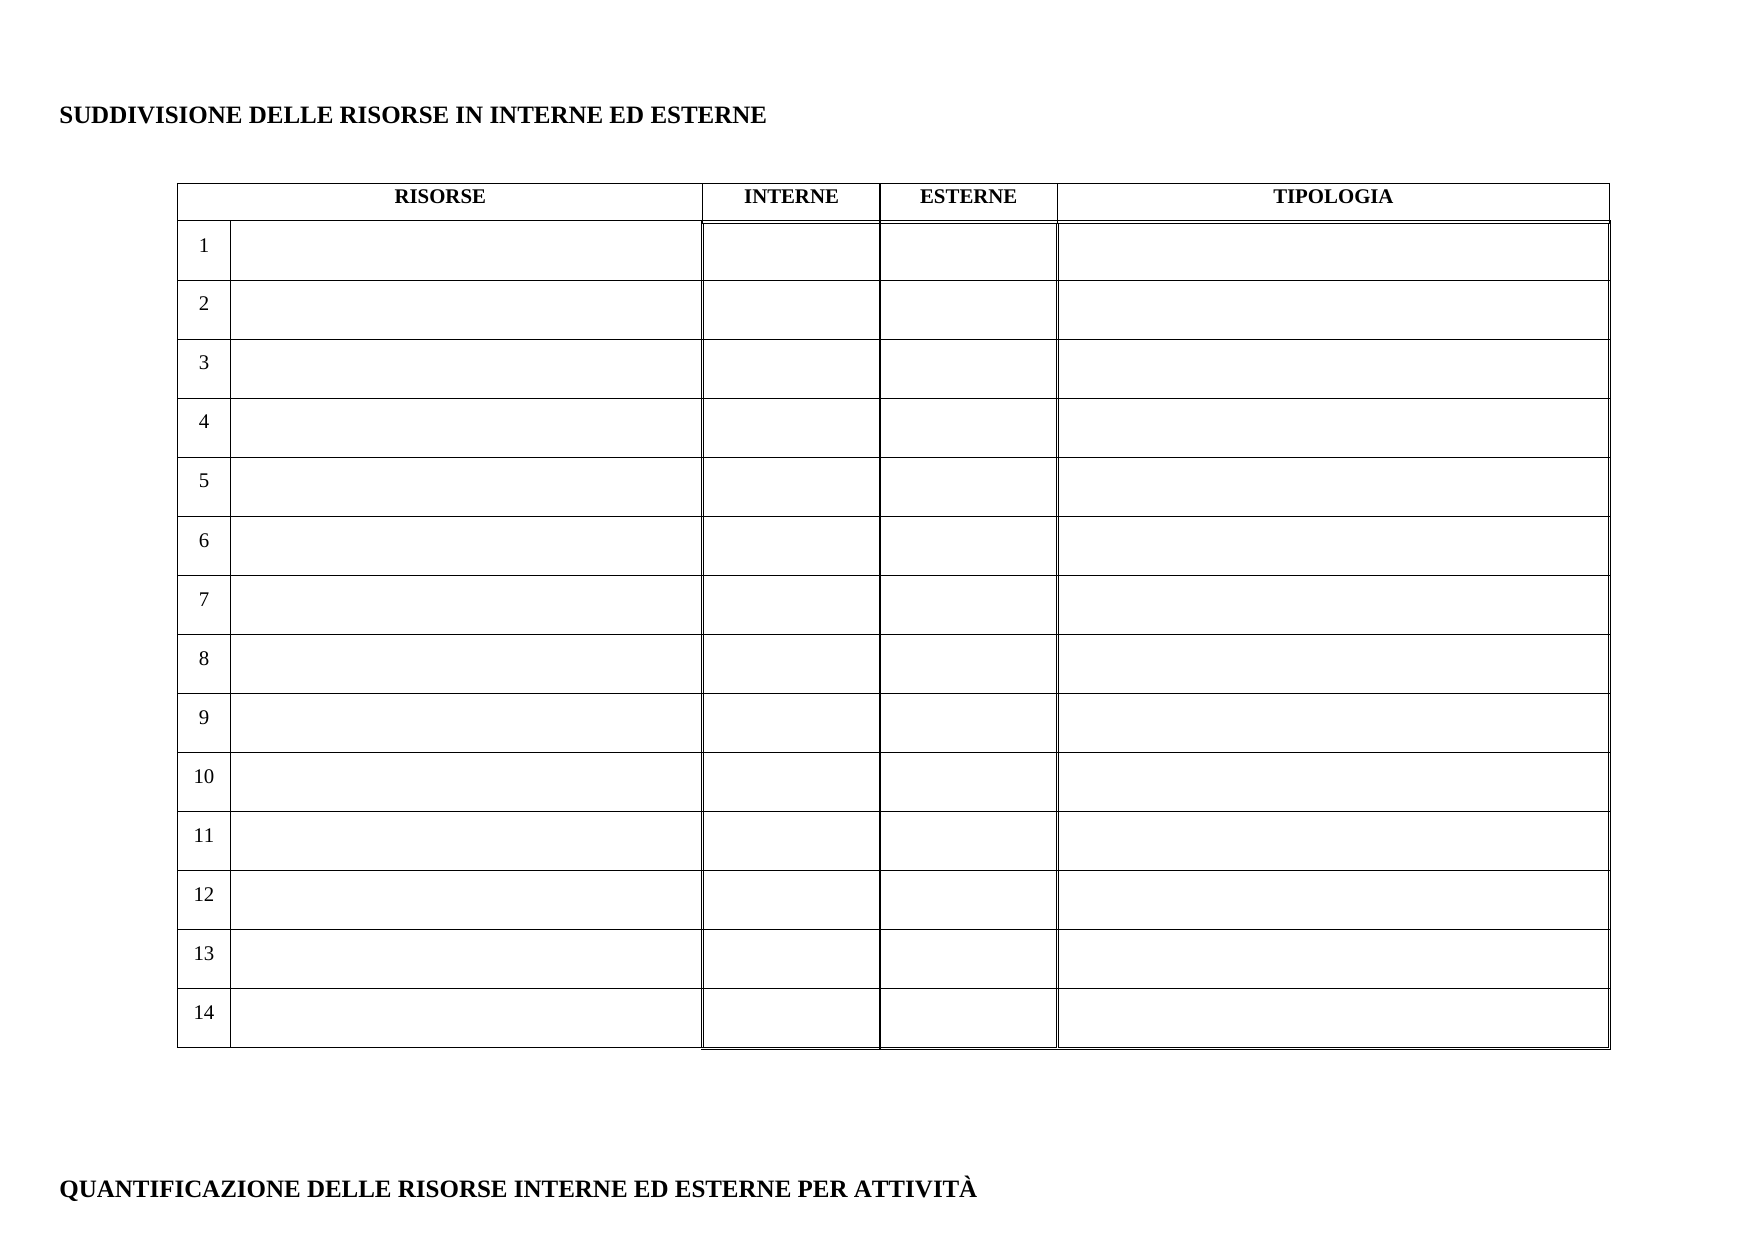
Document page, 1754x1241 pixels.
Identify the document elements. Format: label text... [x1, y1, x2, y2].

table_cell [704, 517, 879, 575]
table_cell [881, 930, 1056, 988]
table_cell [704, 871, 879, 929]
table_cell [881, 576, 1056, 634]
text SUDDIVISIONE DELLE RISORSE IN INTERNE ED ESTERNE [59, 100, 1680, 129]
table_cell [1059, 635, 1608, 693]
table_cell [704, 340, 879, 398]
table_cell [231, 517, 701, 575]
table_cell [704, 635, 879, 693]
table_cell [881, 812, 1056, 870]
table_cell [704, 930, 879, 988]
table_cell [881, 224, 1056, 279]
table_cell [1059, 458, 1608, 516]
table_cell 7 [178, 576, 230, 634]
table_cell [231, 694, 701, 752]
table_cell 6 [178, 517, 230, 575]
table_cell [1059, 812, 1608, 870]
table_cell 3 [178, 340, 230, 398]
table_header RISORSE [178, 184, 702, 220]
table_cell [231, 340, 701, 398]
table_cell [1059, 517, 1608, 575]
table_cell [881, 399, 1056, 457]
table_cell [231, 458, 701, 516]
table_cell 5 [178, 458, 230, 516]
table_cell [1059, 871, 1608, 929]
table_cell 13 [178, 930, 230, 988]
table_cell 9 [178, 694, 230, 752]
table_cell [231, 930, 701, 988]
table_cell [1059, 930, 1608, 988]
table_cell [881, 281, 1056, 338]
table_cell [704, 458, 879, 516]
table_cell 1 [178, 221, 230, 279]
table_cell [881, 753, 1056, 811]
table_cell [704, 989, 879, 1047]
table_cell [704, 281, 879, 338]
table_cell [704, 399, 879, 457]
table_cell [704, 224, 879, 279]
table_cell [1059, 753, 1608, 811]
table_cell [881, 340, 1056, 398]
table_cell [231, 281, 701, 338]
table_cell [704, 812, 879, 870]
table_cell 12 [178, 871, 230, 929]
table_header ESTERNE [881, 184, 1057, 220]
table_cell [881, 458, 1056, 516]
text QUANTIFICAZIONE DELLE RISORSE INTERNE ED ESTERNE PER ATTIVITÀ [59, 1174, 1680, 1203]
table_cell 8 [178, 635, 230, 693]
table_cell [881, 989, 1056, 1047]
table_header TIPOLOGIA [1058, 184, 1609, 220]
table_cell 4 [178, 399, 230, 457]
table_cell [881, 871, 1056, 929]
table_cell [881, 694, 1056, 752]
table_cell [231, 753, 701, 811]
table_cell [881, 517, 1056, 575]
table_cell 10 [178, 753, 230, 811]
table_cell [231, 812, 701, 870]
table_cell 14 [178, 989, 230, 1047]
table_cell [1059, 224, 1608, 279]
table_cell 11 [178, 812, 230, 870]
table_cell [231, 635, 701, 693]
table_cell [1059, 989, 1608, 1047]
table_cell [1059, 281, 1608, 338]
table_cell [704, 753, 879, 811]
table_cell [231, 871, 701, 929]
table_cell [231, 399, 701, 457]
table_cell [231, 221, 701, 279]
table_cell [704, 576, 879, 634]
table_cell [704, 694, 879, 752]
table_cell [1059, 399, 1608, 457]
table_cell [1059, 694, 1608, 752]
table_cell 2 [178, 281, 230, 338]
table_header INTERNE [703, 184, 879, 220]
table_cell [1059, 576, 1608, 634]
table_cell [881, 635, 1056, 693]
table_cell [231, 576, 701, 634]
table_cell [231, 989, 701, 1047]
table_cell [1059, 340, 1608, 398]
